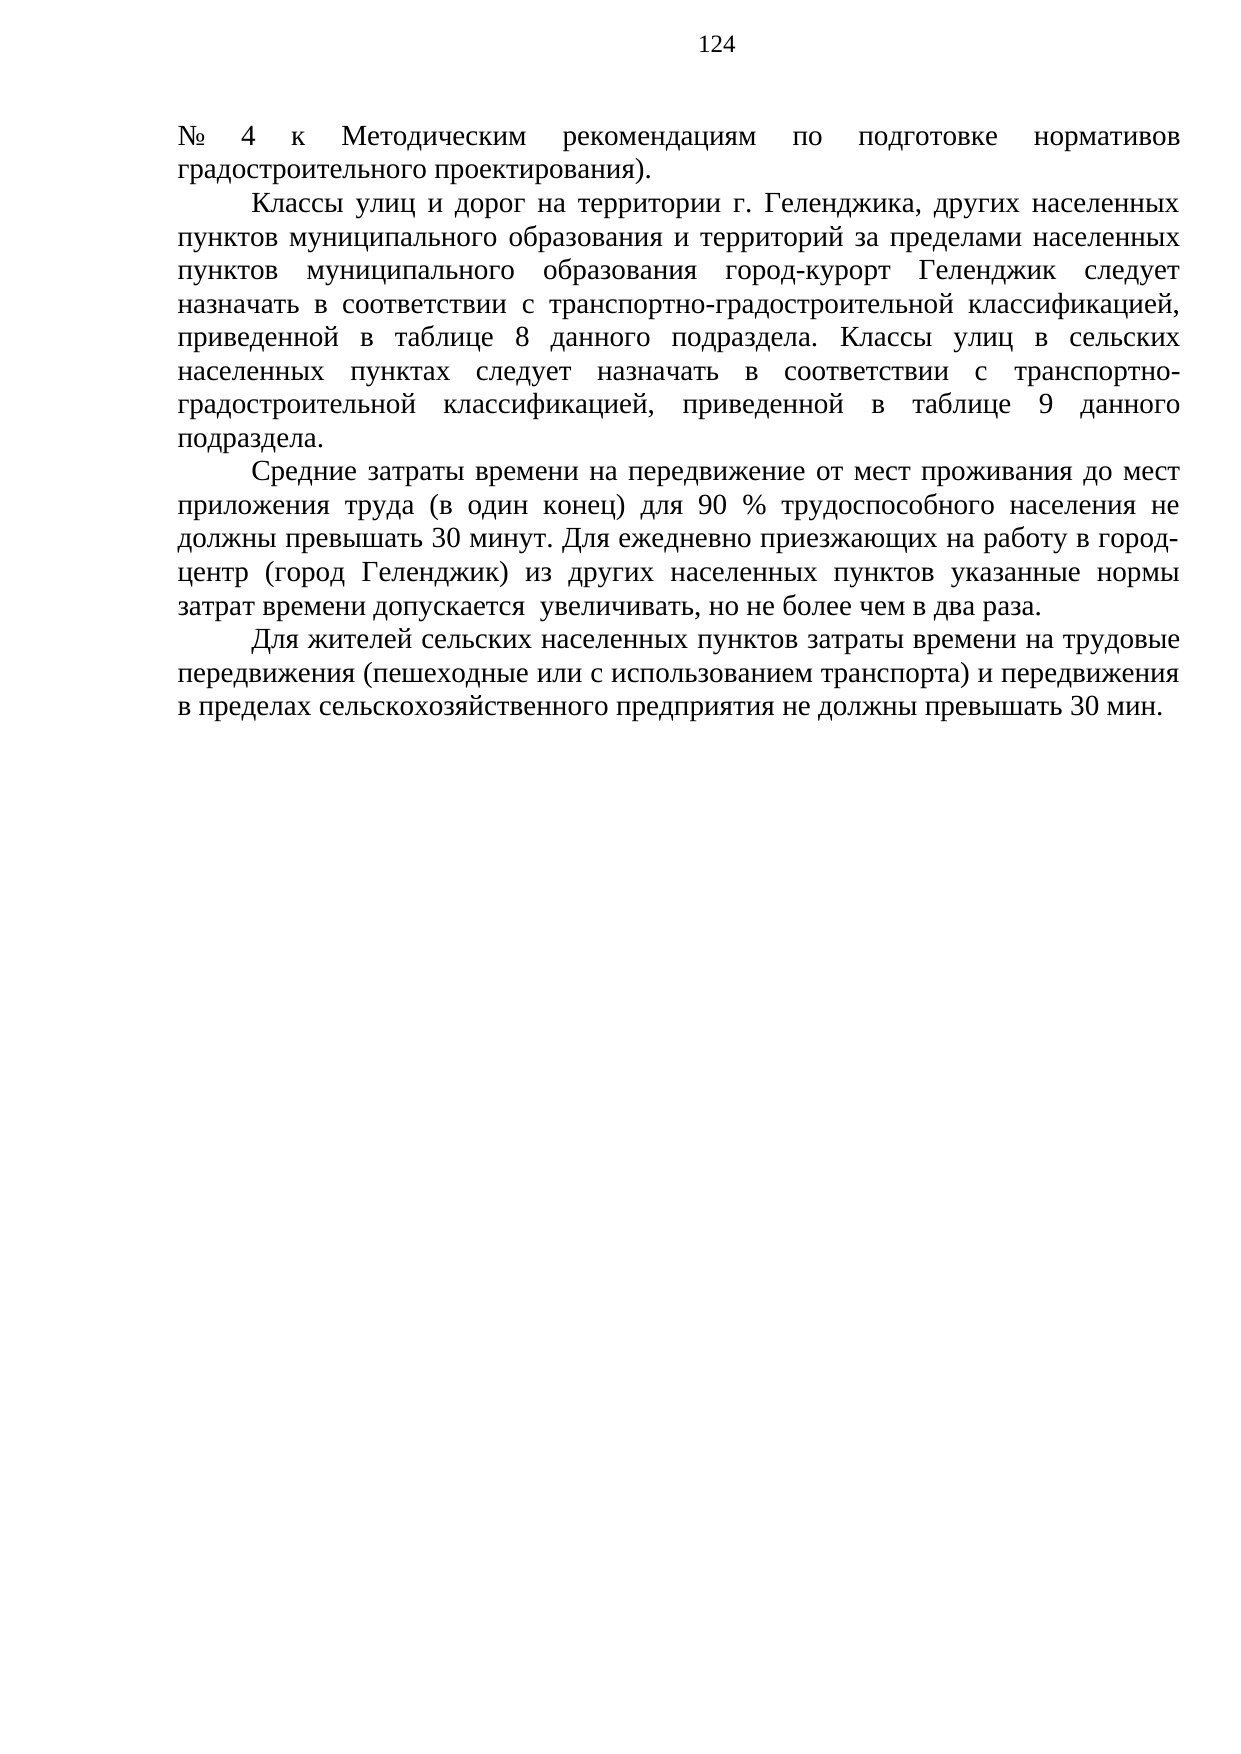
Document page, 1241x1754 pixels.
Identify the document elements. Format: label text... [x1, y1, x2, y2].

text Средние затраты времени на передвижение от мест проживания до мест приложения труда (в один конец) для 90 % трудоспособного населения не должны превышать 30 минут. Для ежедневно приезжающих на работу в город-центр (город Геленджик) из других населенных пунктов указанные нормы затрат времени допускается увеличивать, но не более чем в два раза. [177, 453, 1180, 621]
text Для жителей сельских населенных пунктов затраты времени на трудовые передвижения (пешеходные или с использованием транспорта) и передвижения в пределах сельскохозяйственного предприятия не должны превышать 30 мин. [177, 621, 1180, 722]
text Классы улиц и дорог на территории г. Геленджика, других населенных пунктов муниципального образования и территорий за пределами населенных пунктов муниципального образования город-курорт Геленджик следует назначать в соответствии с транспортно-градостроительной классификацией, приведенной в таблице 8 данного подраздела. Классы улиц в сельских населенных пунктах следует назначать в соответствии с транспортно-градостроительной классификацией, приведенной в таблице 9 данного подраздела. [177, 185, 1180, 453]
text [177, 118, 1180, 185]
